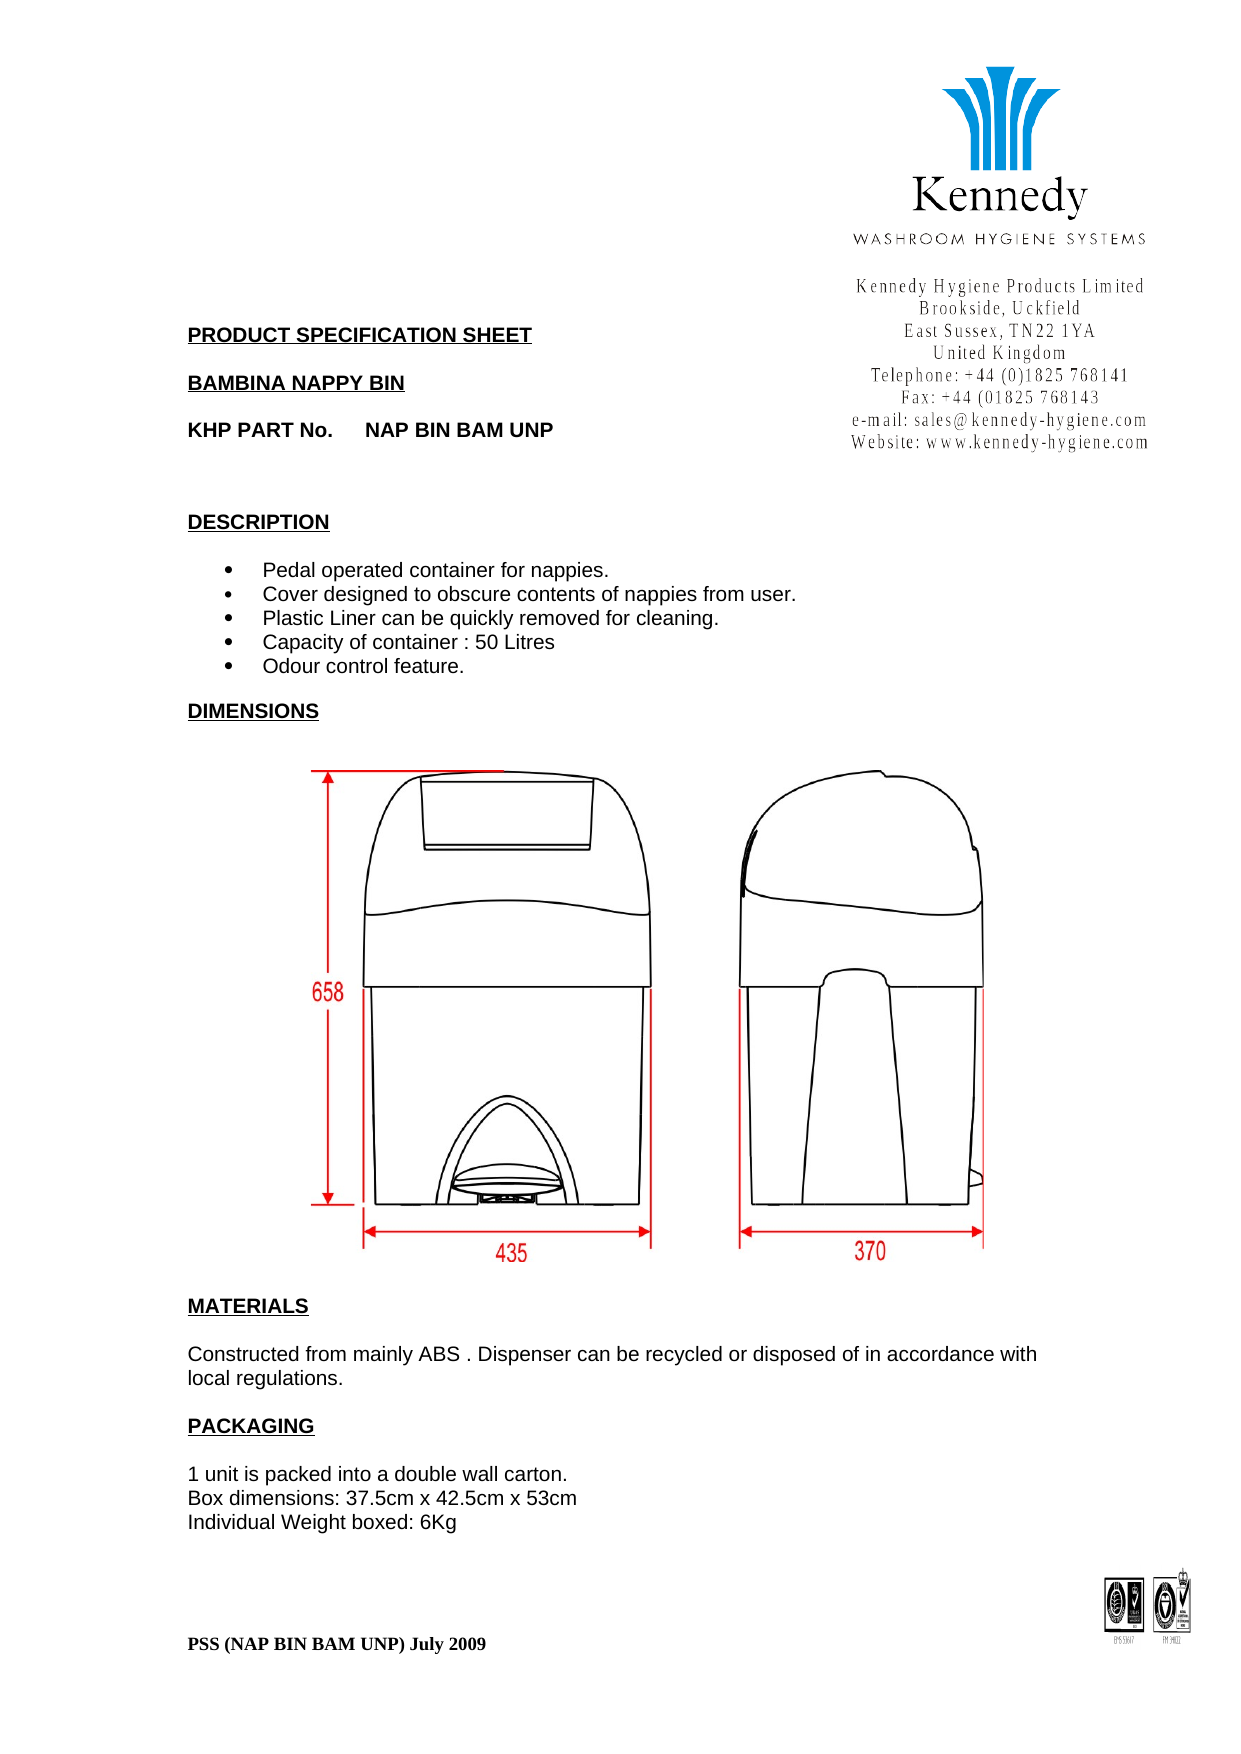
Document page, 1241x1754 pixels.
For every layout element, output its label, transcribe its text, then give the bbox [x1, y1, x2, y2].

subtitle DIMENSIONS [187, 699, 1053, 723]
list Pedal operated container for nappies. [225, 557, 1053, 581]
list Odour control feature. [225, 653, 1053, 678]
picture [310, 770, 984, 1262]
subtitle KHP PART No. NAP BIN BAM UNP [187, 418, 1053, 442]
text 1 unit is packed into a double wall carton. [187, 1462, 1053, 1486]
list PRODUCT SPECIFICATION SHEET [187, 322, 1053, 346]
subtitle DESCRIPTION [187, 509, 1053, 533]
list Plastic Liner can be quickly removed for cleaning. [225, 605, 1053, 629]
list Capacity of container : 50 Litres [225, 629, 1053, 653]
subtitle PACKAGING [187, 1414, 1053, 1438]
subtitle MATERIALS [187, 1294, 1053, 1318]
text Individual Weight boxed: 6Kg [187, 1509, 1053, 1533]
text Box dimensions: 37.5cm x 42.5cm x 53cm [187, 1486, 1053, 1509]
list BAMBINA NAPPY BIN [187, 370, 1053, 394]
text Constructed from mainly ABS . Dispenser can be recycled or disposed of in accordance with local regulations. [187, 1342, 1053, 1390]
list Cover designed to obscure contents of nappies from user. [225, 581, 1053, 605]
